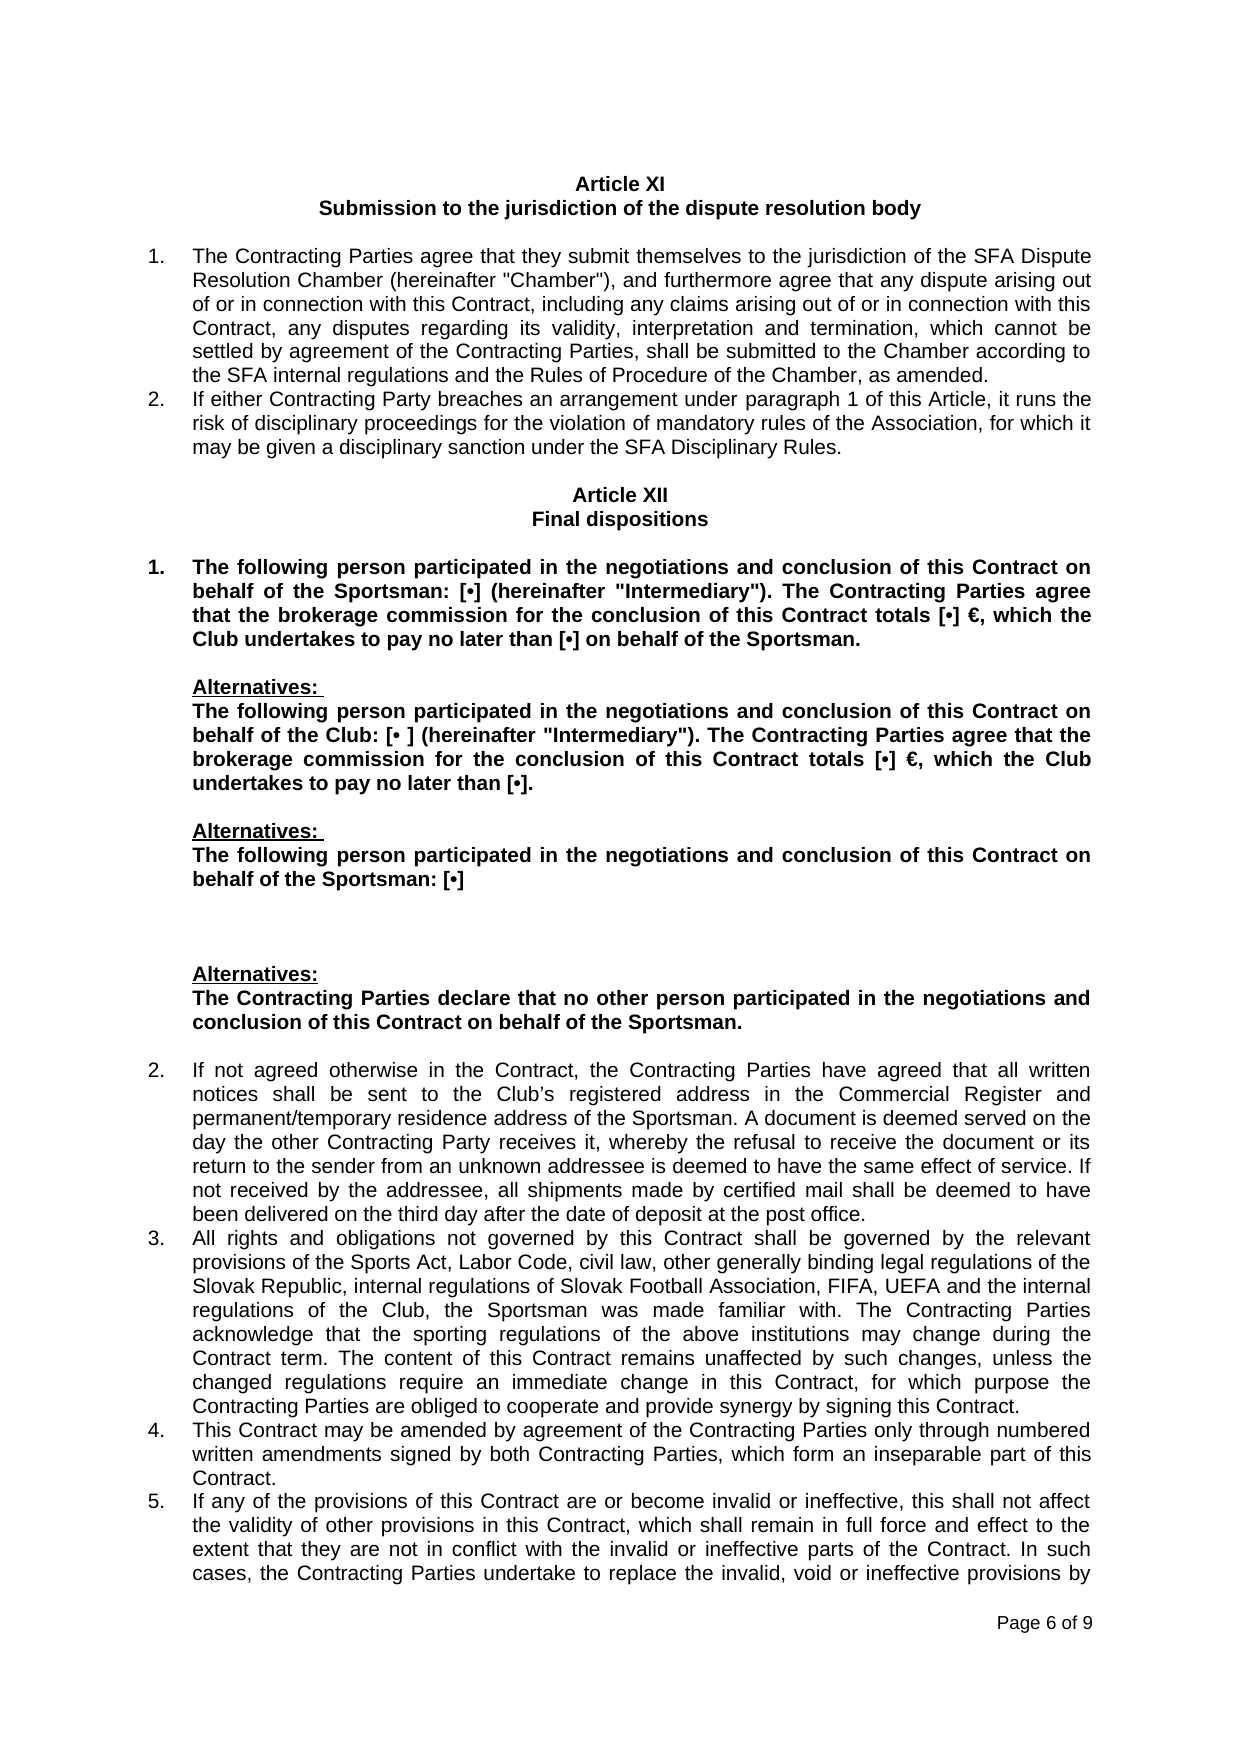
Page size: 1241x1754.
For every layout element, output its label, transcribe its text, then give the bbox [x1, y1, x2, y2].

text Final dispositions [148, 507, 1092, 531]
text The following person participated in the negotiations and conclusion of this Contract on behalf of the Sportsman: [•] [192, 842, 1092, 890]
text Article XII [148, 483, 1092, 507]
text Alternatives: [192, 962, 1092, 986]
list All rights and obligations not governed by this Contract shall be governed by the relevant provisions of the Sports Act, Labor Code, civil law, other generally binding legal regulations of the Slovak Republic, internal regulations of Slovak Football Association, FIFA, UEFA and the internal regulations of the Club, the Sportsman was made familiar with. The Contracting Parties acknowledge that the sporting regulations of the above institutions may change during the Contract term. The content of this Contract remains unaffected by such changes, unless the changed regulations require an immediate change in this Contract, for which purpose the Contracting Parties are obliged to cooperate and provide synergy by signing this Contract. [148, 1226, 1092, 1417]
text Alternatives: [192, 675, 1092, 699]
text Submission to the jurisdiction of the dispute resolution body [148, 196, 1092, 219]
list If not agreed otherwise in the Contract, the Contracting Parties have agreed that all written notices shall be sent to the Club’s registered address in the Commercial Register and permanent/temporary residence address of the Sportsman. A document is deemed served on the day the other Contracting Party receives it, whereby the refusal to receive the document or its return to the sender from an unknown addressee is deemed to have the same effect of service. If not received by the addressee, all shipments made by certified mail shall be deemed to have been delivered on the third day after the date of deposit at the post office. [148, 1058, 1092, 1226]
list The following person participated in the negotiations and conclusion of this Contract on behalf of the Sportsman: [•] (hereinafter "Intermediary"). The Contracting Parties agree that the brokerage commission for the conclusion of this Contract totals [•] €, which the Club undertakes to pay no later than [•] on behalf of the Sportsman. [148, 555, 1092, 651]
text The following person participated in the negotiations and conclusion of this Contract on behalf of the Club: [• ] (hereinafter "Intermediary"). The Contracting Parties agree that the brokerage commission for the conclusion of this Contract totals [•] €, which the Club undertakes to pay no later than [•]. [192, 699, 1092, 794]
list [148, 1489, 1092, 1585]
list This Contract may be amended by agreement of the Contracting Parties only through numbered written amendments signed by both Contracting Parties, which form an inseparable part of this Contract. [148, 1417, 1092, 1489]
list The Contracting Parties agree that they submit themselves to the jurisdiction of the SFA Dispute Resolution Chamber (hereinafter "Chamber"), and furthermore agree that any dispute arising out of or in connection with this Contract, including any claims arising out of or in connection with this Contract, any disputes regarding its validity, interpretation and termination, which cannot be settled by agreement of the Contracting Parties, shall be submitted to the Chamber according to the SFA internal regulations and the Rules of Procedure of the Chamber, as amended. [148, 243, 1092, 387]
list If either Contracting Party breaches an arrangement under paragraph 1 of this Article, it runs the risk of disciplinary proceedings for the violation of mandatory rules of the Association, for which it may be given a disciplinary sanction under the SFA Disciplinary Rules. [148, 387, 1092, 459]
text Alternatives: [192, 818, 1092, 842]
text Article XI [148, 172, 1092, 196]
text The Contracting Parties declare that no other person participated in the negotiations and conclusion of this Contract on behalf of the Sportsman. [192, 986, 1092, 1034]
